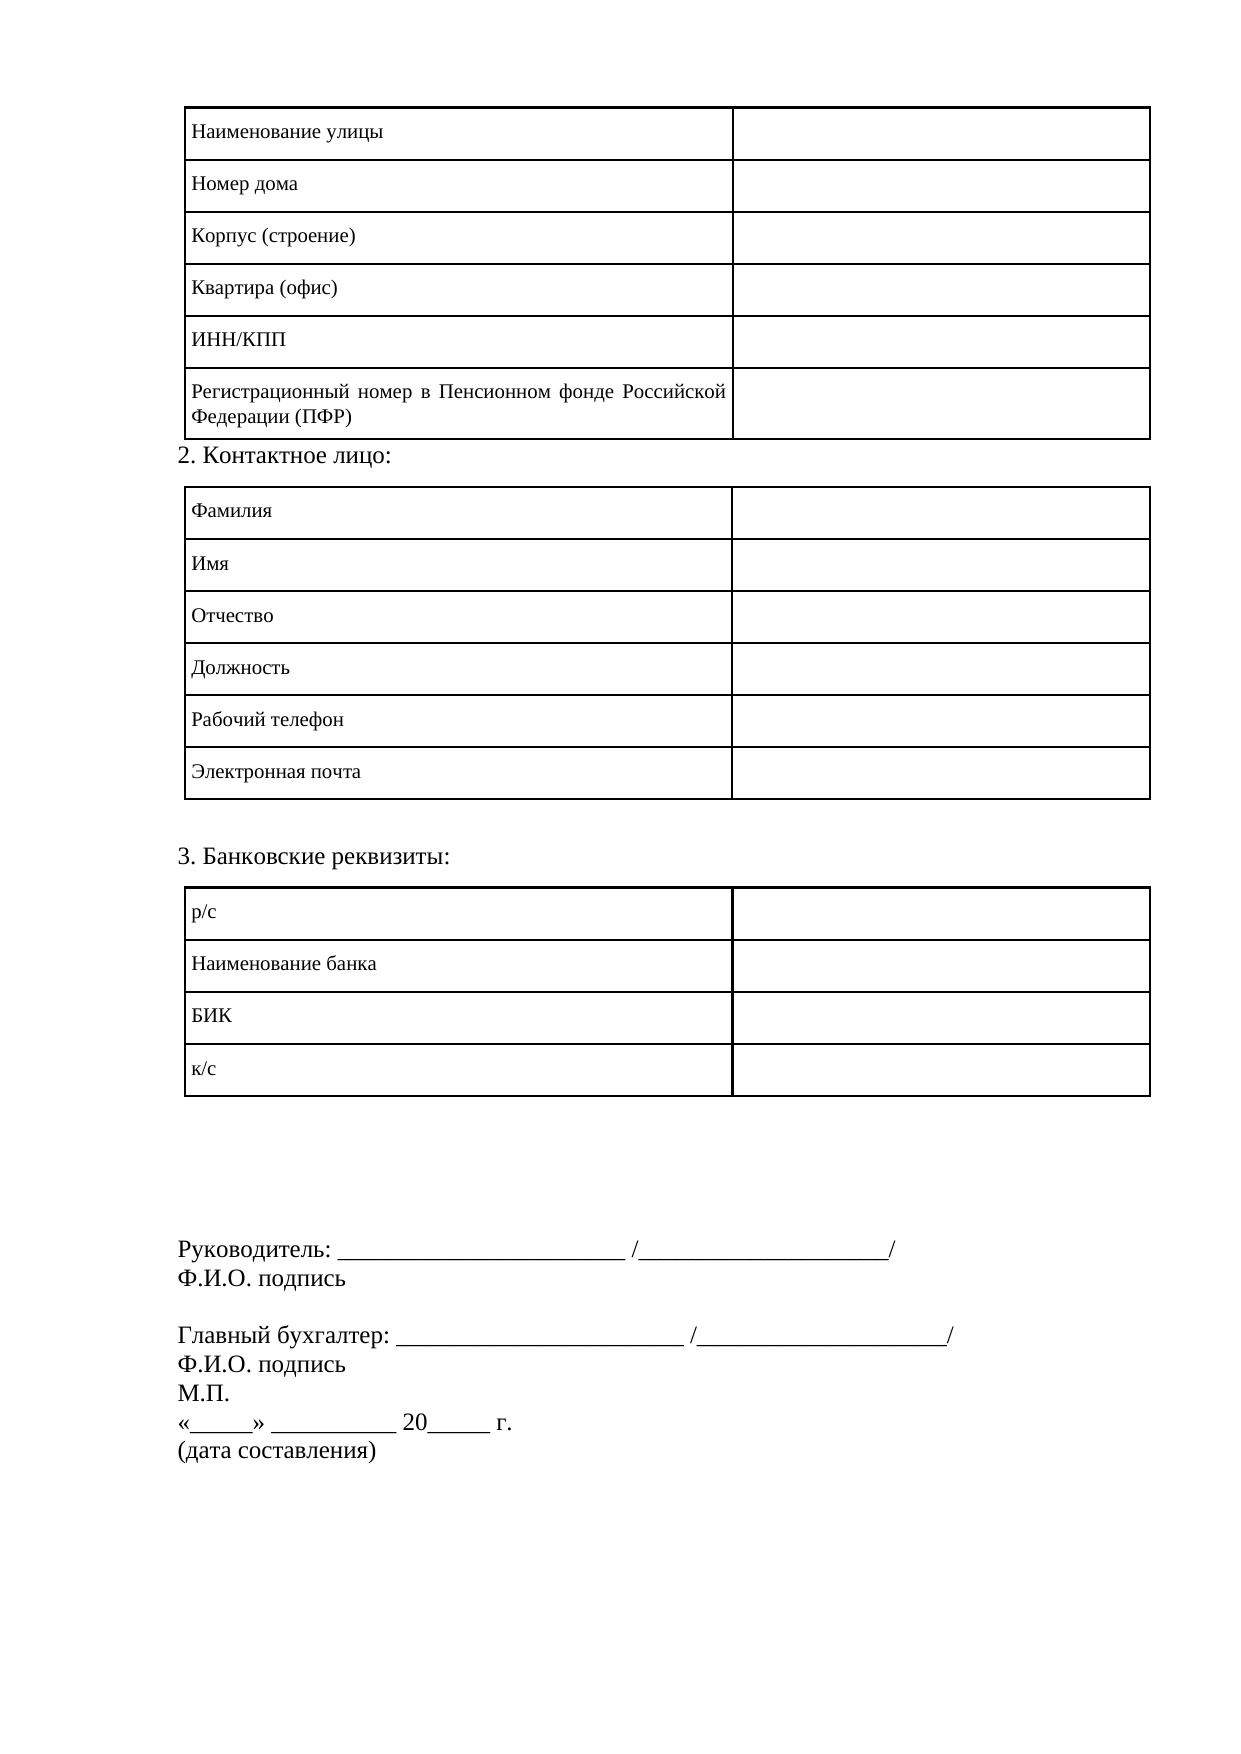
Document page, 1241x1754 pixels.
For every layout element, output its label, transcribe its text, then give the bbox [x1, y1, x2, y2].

table_cell к/с [186, 1045, 731, 1095]
text «_____» __________ 20_____ г. [177, 1407, 1152, 1435]
table_cell [734, 161, 1149, 211]
text Руководитель: _______________________ /____________________/ [177, 1234, 1152, 1263]
table_cell [734, 109, 1149, 158]
table_cell [734, 1045, 1149, 1095]
text Ф.И.О. подпись [177, 1263, 1152, 1292]
table_header [733, 488, 1149, 538]
table_cell Номер дома [186, 161, 732, 211]
table_cell [734, 265, 1149, 315]
table_cell [733, 644, 1149, 694]
text М.П. [177, 1378, 1152, 1407]
table_cell [734, 213, 1149, 263]
table_cell Отчество [186, 592, 731, 642]
table_cell Корпус (строение) [186, 213, 732, 263]
text 2. Контактное лицо: [177, 440, 1152, 469]
table_cell [734, 369, 1149, 438]
table_cell БИК [186, 993, 731, 1043]
text (дата составления) [177, 1435, 1152, 1464]
table_cell [734, 993, 1149, 1043]
table_cell [733, 748, 1149, 798]
table_header р/с [186, 889, 731, 938]
table_cell Наименование банка [186, 941, 731, 991]
table_cell Электронная почта [186, 748, 731, 798]
table_cell [733, 540, 1149, 590]
table_cell Регистрационный номер в Пенсионном фонде Российской Федерации (ПФР) [186, 369, 732, 438]
text 3. Банковские реквизиты: [177, 841, 1152, 870]
table_cell [734, 941, 1149, 991]
text Ф.И.О. подпись [177, 1349, 1152, 1378]
table_cell Наименование улицы [186, 109, 732, 158]
table_cell Квартира (офис) [186, 265, 732, 315]
table_cell [733, 592, 1149, 642]
table_cell Рабочий телефон [186, 696, 731, 746]
table_header [734, 889, 1149, 938]
table_cell [734, 317, 1149, 367]
table_cell [733, 696, 1149, 746]
table_cell Имя [186, 540, 731, 590]
table_cell ИНН/КПП [186, 317, 732, 367]
table_header Фамилия [186, 488, 731, 538]
table_cell Должность [186, 644, 731, 694]
text Главный бухгалтер: _______________________ /____________________/ [177, 1320, 1152, 1349]
